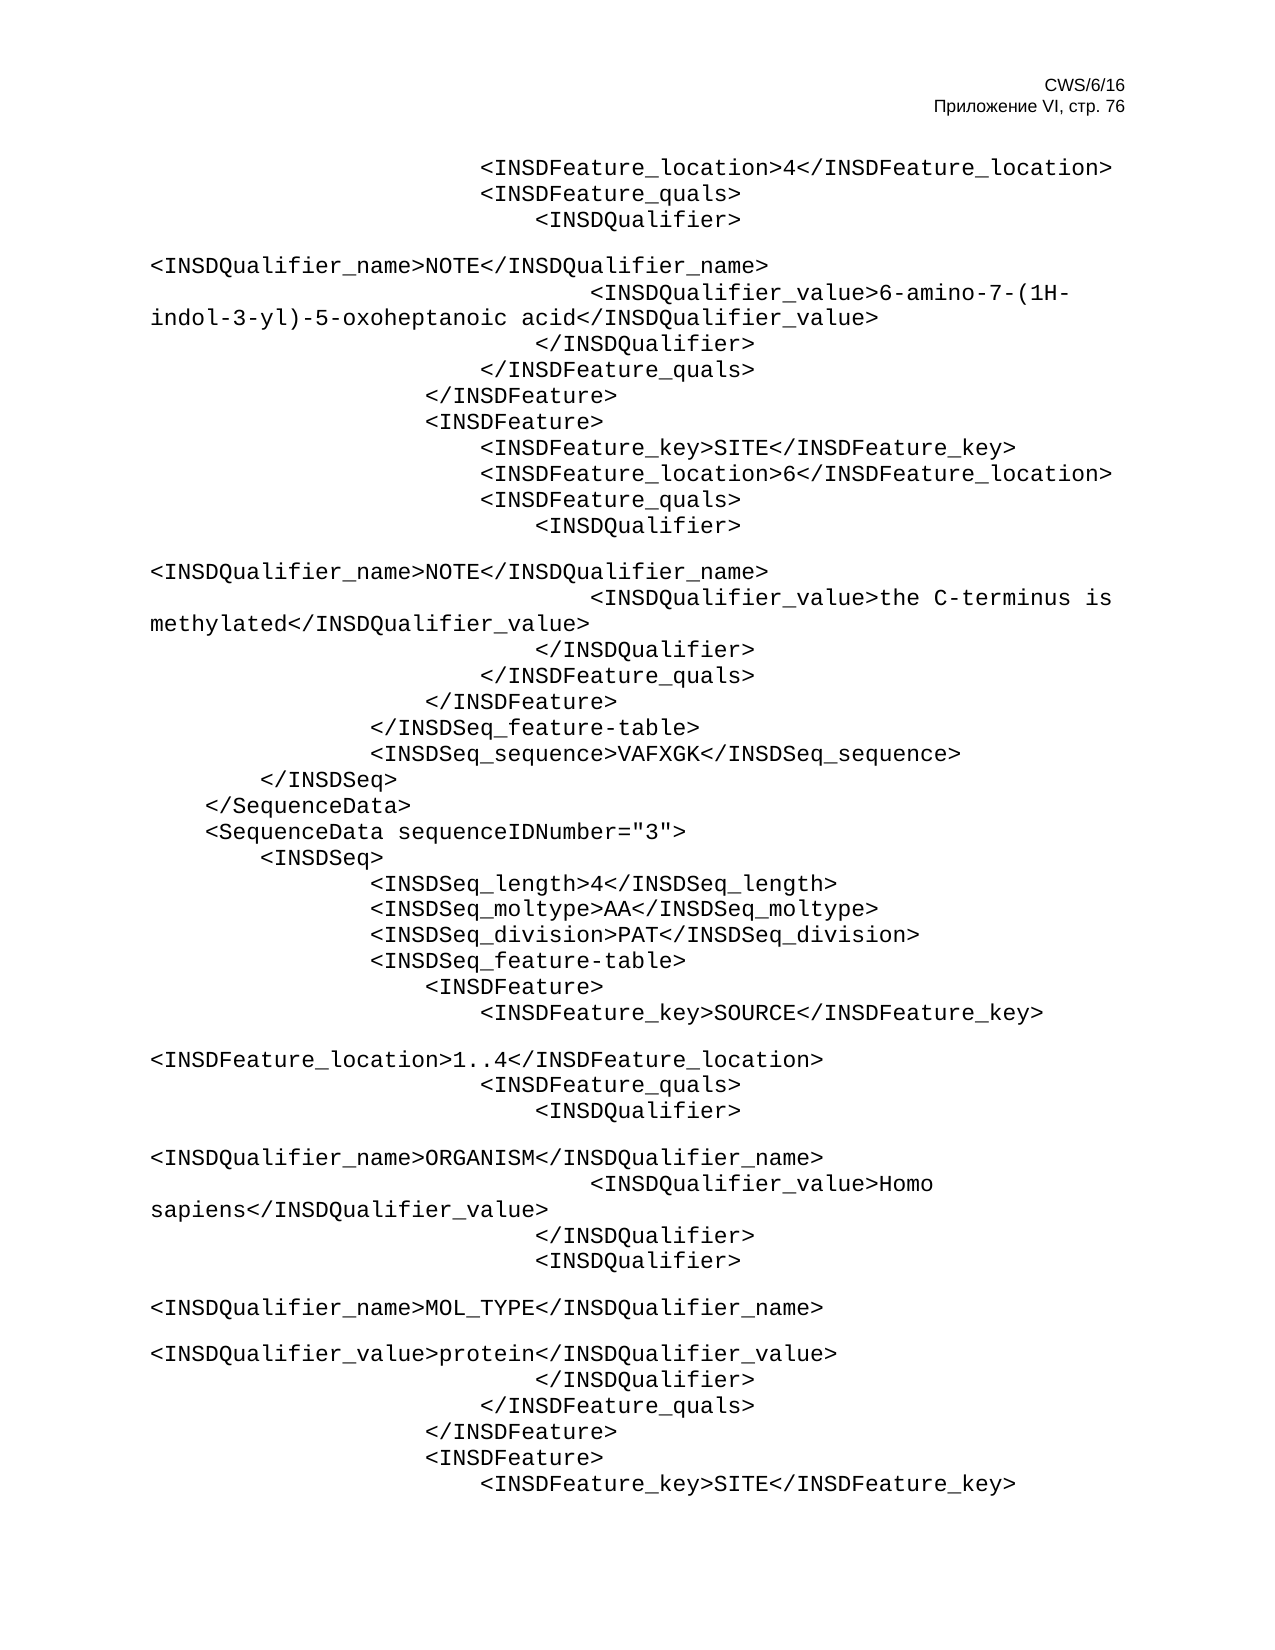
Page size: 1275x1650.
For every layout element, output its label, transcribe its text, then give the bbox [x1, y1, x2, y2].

text <INSDFeature_location>1..4</INSDFeature_location> [150, 1027, 1125, 1074]
text <INSDFeature> [150, 1446, 1125, 1472]
text </INSDQualifier> [150, 1368, 1125, 1394]
text <INSDFeature> [150, 976, 1125, 1002]
text <INSDSeq_sequence>VAFXGK</INSDSeq_sequence> [150, 742, 1125, 768]
text <INSDFeature_quals> [150, 183, 1125, 208]
text </INSDSeq> [150, 768, 1125, 794]
text <INSDQualifier_name>ORGANISM</INSDQualifier_name> [150, 1126, 1125, 1172]
text <INSDQualifier> [150, 208, 1125, 234]
text </INSDQualifier> [150, 333, 1125, 359]
text </INSDFeature> [150, 1420, 1125, 1446]
text <INSDFeature_key>SITE</INSDFeature_key> [150, 436, 1125, 462]
text <INSDQualifier_name>MOL_TYPE</INSDQualifier_name> [150, 1276, 1125, 1322]
text <INSDSeq_feature-table> [150, 950, 1125, 976]
text <INSDFeature_quals> [150, 1074, 1125, 1100]
text </INSDFeature_quals> [150, 1394, 1125, 1420]
text </INSDQualifier> [150, 638, 1125, 664]
text <INSDQualifier_value>the C-terminus is methylated</INSDQualifier_value> [150, 587, 1125, 638]
text <INSDFeature_key>SITE</INSDFeature_key> [150, 1472, 1125, 1498]
text <INSDSeq_moltype>AA</INSDSeq_moltype> [150, 898, 1125, 924]
text <INSDQualifier_value>protein</INSDQualifier_value> [150, 1322, 1125, 1368]
text <INSDFeature_key>SOURCE</INSDFeature_key> [150, 1002, 1125, 1027]
text <INSDQualifier_name>NOTE</INSDQualifier_name> [150, 234, 1125, 281]
text <INSDSeq_length>4</INSDSeq_length> [150, 872, 1125, 898]
text <INSDSeq_division>PAT</INSDSeq_division> [150, 924, 1125, 950]
text </INSDSeq_feature-table> [150, 716, 1125, 742]
text </SequenceData> [150, 794, 1125, 820]
text </INSDFeature_quals> [150, 359, 1125, 384]
text </INSDFeature> [150, 384, 1125, 411]
text <INSDQualifier_name>NOTE</INSDQualifier_name> [150, 540, 1125, 587]
text <INSDQualifier> [150, 514, 1125, 540]
text <INSDFeature> [150, 411, 1125, 436]
text <SequenceData sequenceIDNumber="3"> [150, 820, 1125, 846]
text <INSDQualifier> [150, 1100, 1125, 1126]
text </INSDQualifier> [150, 1224, 1125, 1250]
text <INSDQualifier_value>6-amino-7-(1H-indol-3-yl)-5-oxoheptanoic acid</INSDQualifier_value> [150, 281, 1125, 333]
text <INSDQualifier_value>Homo sapiens</INSDQualifier_value> [150, 1172, 1125, 1224]
text </INSDFeature> [150, 690, 1125, 716]
text </INSDFeature_quals> [150, 664, 1125, 690]
text <INSDFeature_location>4</INSDFeature_location> [150, 157, 1125, 183]
text <INSDFeature_quals> [150, 488, 1125, 514]
text <INSDFeature_location>6</INSDFeature_location> [150, 462, 1125, 488]
text <INSDQualifier> [150, 1250, 1125, 1276]
text <INSDSeq> [150, 846, 1125, 872]
